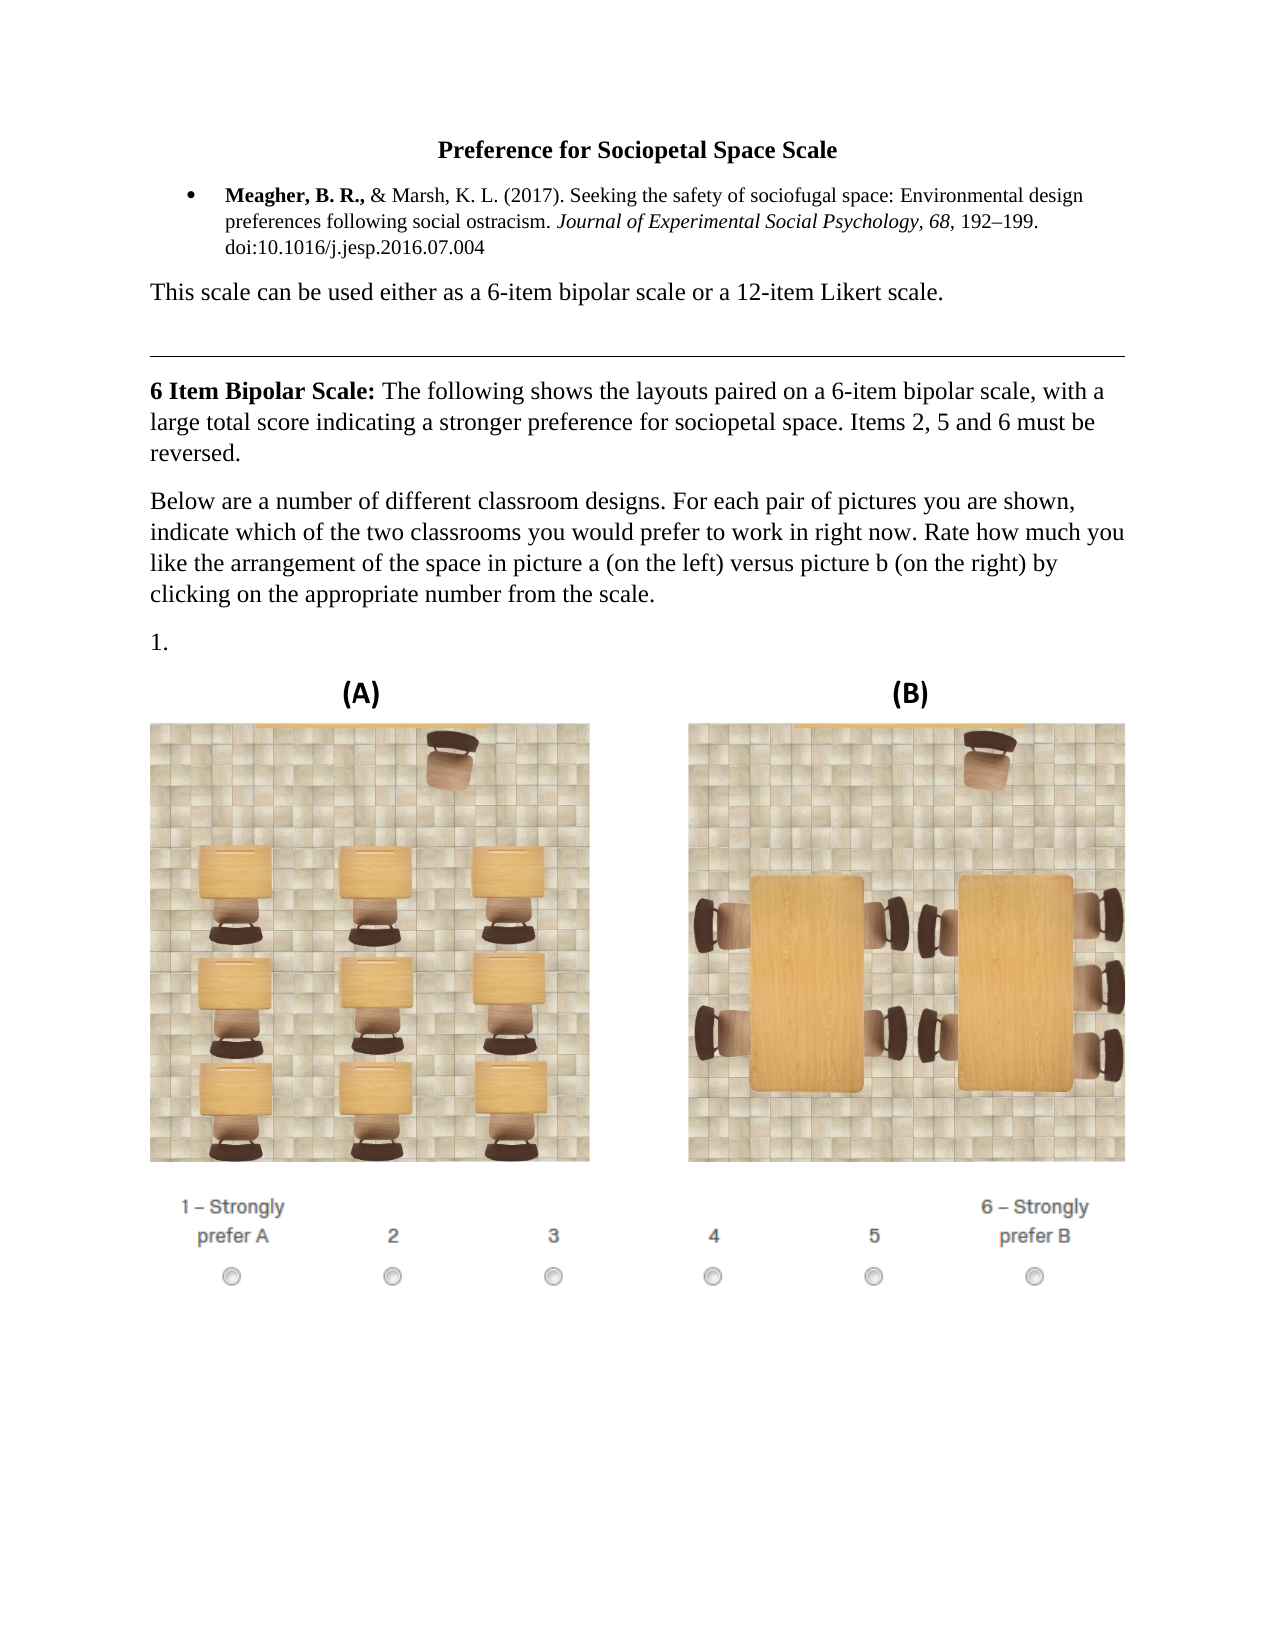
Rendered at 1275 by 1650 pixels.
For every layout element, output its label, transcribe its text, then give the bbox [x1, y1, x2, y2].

picture [150, 674, 1125, 1162]
list Meagher, B. R., & Marsh, K. L. (2017). Seeking the safety of sociofugal space: Environmental design preferences following social ostracism. Journal of Experimental Social Psychology, 68, 192–199. doi:10.1016/j.jesp.2016.07.004 [187, 183, 1125, 259]
text This scale can be used either as a 6-item bipolar scale or a 12-item Likert scale. [150, 277, 1125, 306]
picture [150, 1181, 1125, 1295]
text 1. [150, 627, 1125, 656]
text Preference for Sociopetal Space Scale [150, 135, 1125, 164]
text Below are a number of different classroom designs. For each pair of pictures you are shown, indicate which of the two classrooms you would prefer to work in right now. Rate how much you like the arrangement of the space in picture a (on the left) versus picture b (on the right) by clicking on the appropriate number from the scale. [150, 486, 1125, 608]
text 6 Item Bipolar Scale: The following shows the layouts paired on a 6-item bipolar scale, with a large total score indicating a stronger preference for sociopetal space. Items 2, 5 and 6 must be reversed. [150, 376, 1125, 467]
